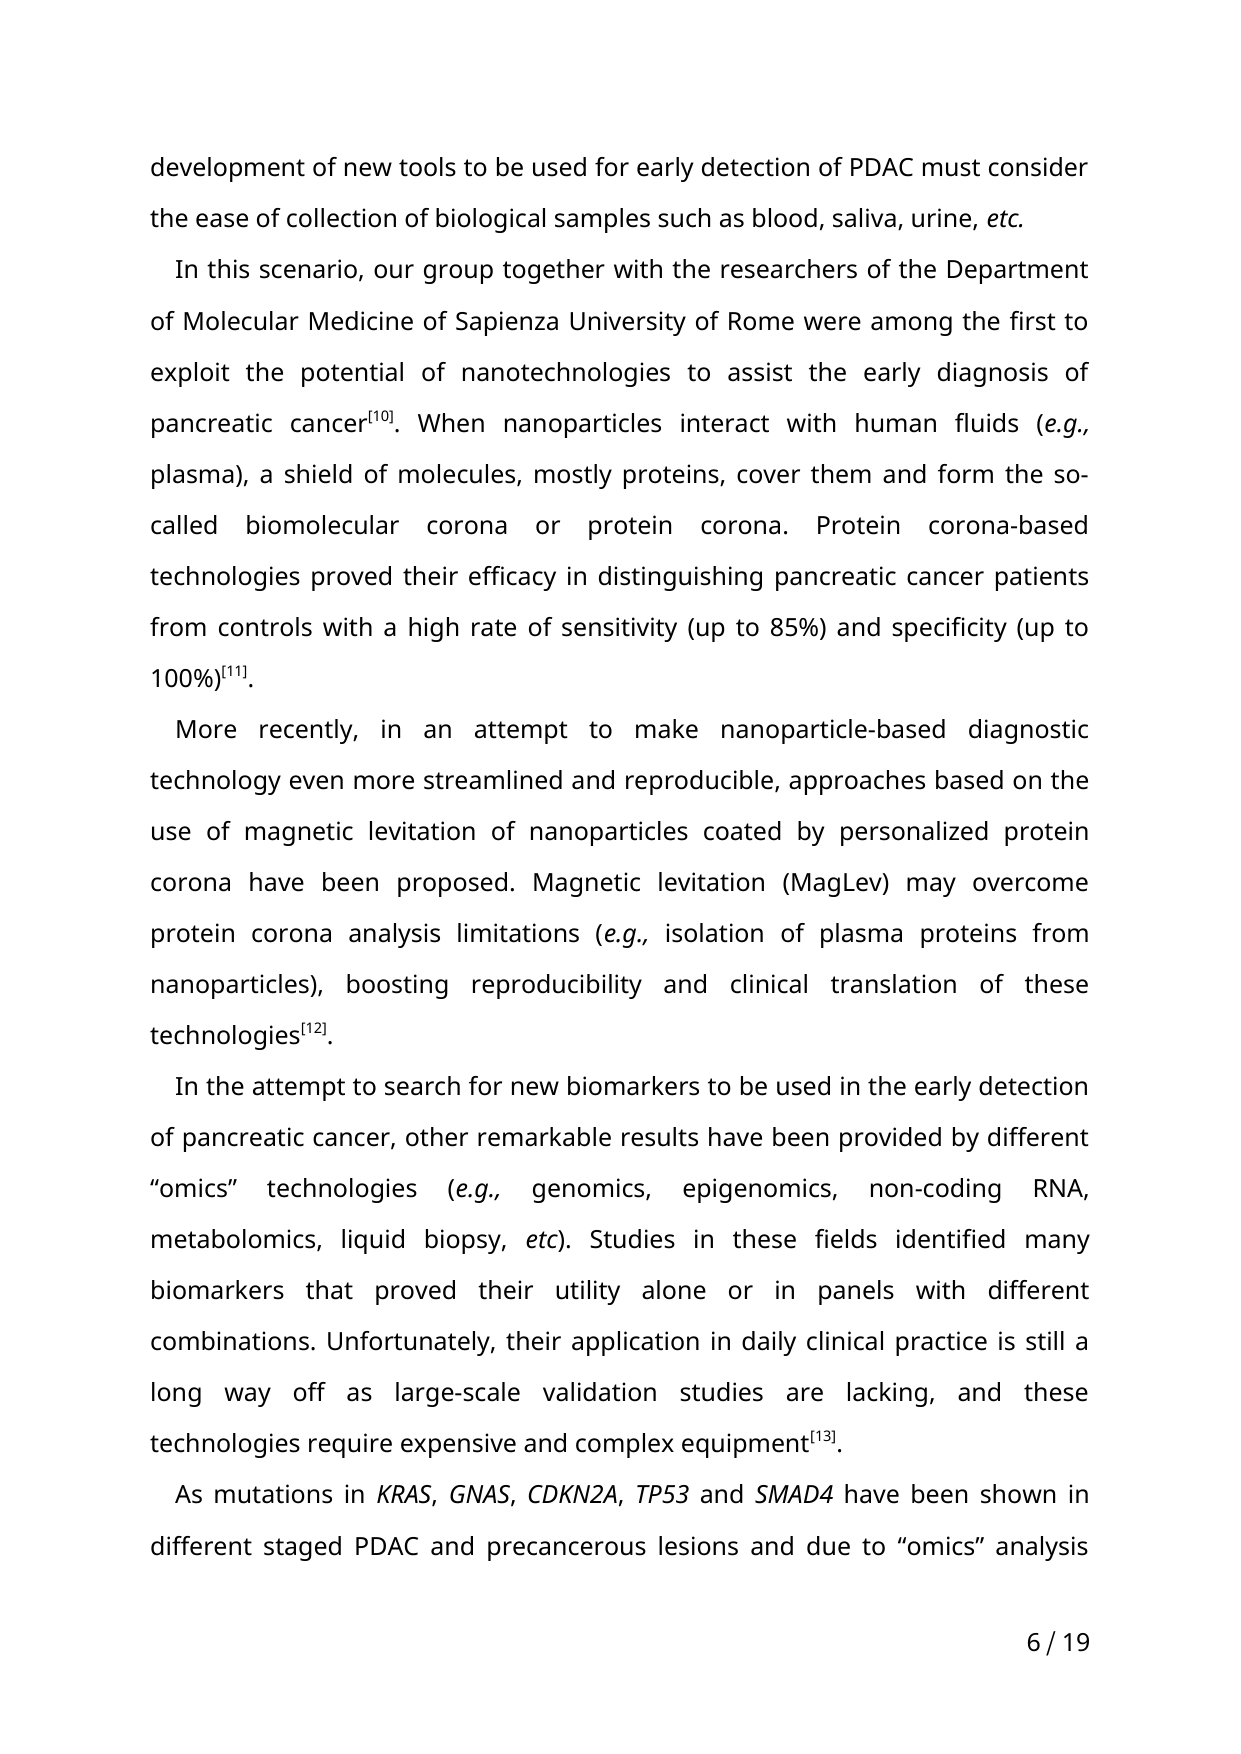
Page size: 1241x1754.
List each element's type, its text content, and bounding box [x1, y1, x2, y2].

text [150, 1477, 1090, 1562]
text In the attempt to search for new biomarkers to be used in the early detection of pancreatic cancer, other remarkable results have been provided by different “omics” technologies (e.g., genomics, epigenomics, non-coding RNA, metabolomics, liquid biopsy, etc). Studies in these fields identified many biomarkers that proved their utility alone or in panels with different combinations. Unfortunately, their application in daily clinical practice is still a long way off as large-scale validation studies are lacking, and these technologies require expensive and complex equipment[13]. [150, 1069, 1090, 1460]
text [150, 150, 1090, 235]
text More recently, in an attempt to make nanoparticle-based diagnostic technology even more streamlined and reproducible, approaches based on the use of magnetic levitation of nanoparticles coated by personalized protein corona have been proposed. Magnetic levitation (MagLev) may overcome protein corona analysis limitations (e.g., isolation of plasma proteins from nanoparticles), boosting reproducibility and clinical translation of these technologies[12]. [150, 711, 1090, 1052]
text In this scenario, our group together with the researchers of the Department of Molecular Medicine of Sapienza University of Rome were among the first to exploit the potential of nanotechnologies to assist the early diagnosis of pancreatic cancer[10]. When nanoparticles interact with human fluids (e.g., plasma), a shield of molecules, mostly proteins, cover them and form the so-called biomolecular corona or protein corona. Protein corona-based technologies proved their efficacy in distinguishing pancreatic cancer patients from controls with a high rate of sensitivity (up to 85%) and specificity (up to 100%)[11]. [150, 252, 1090, 694]
